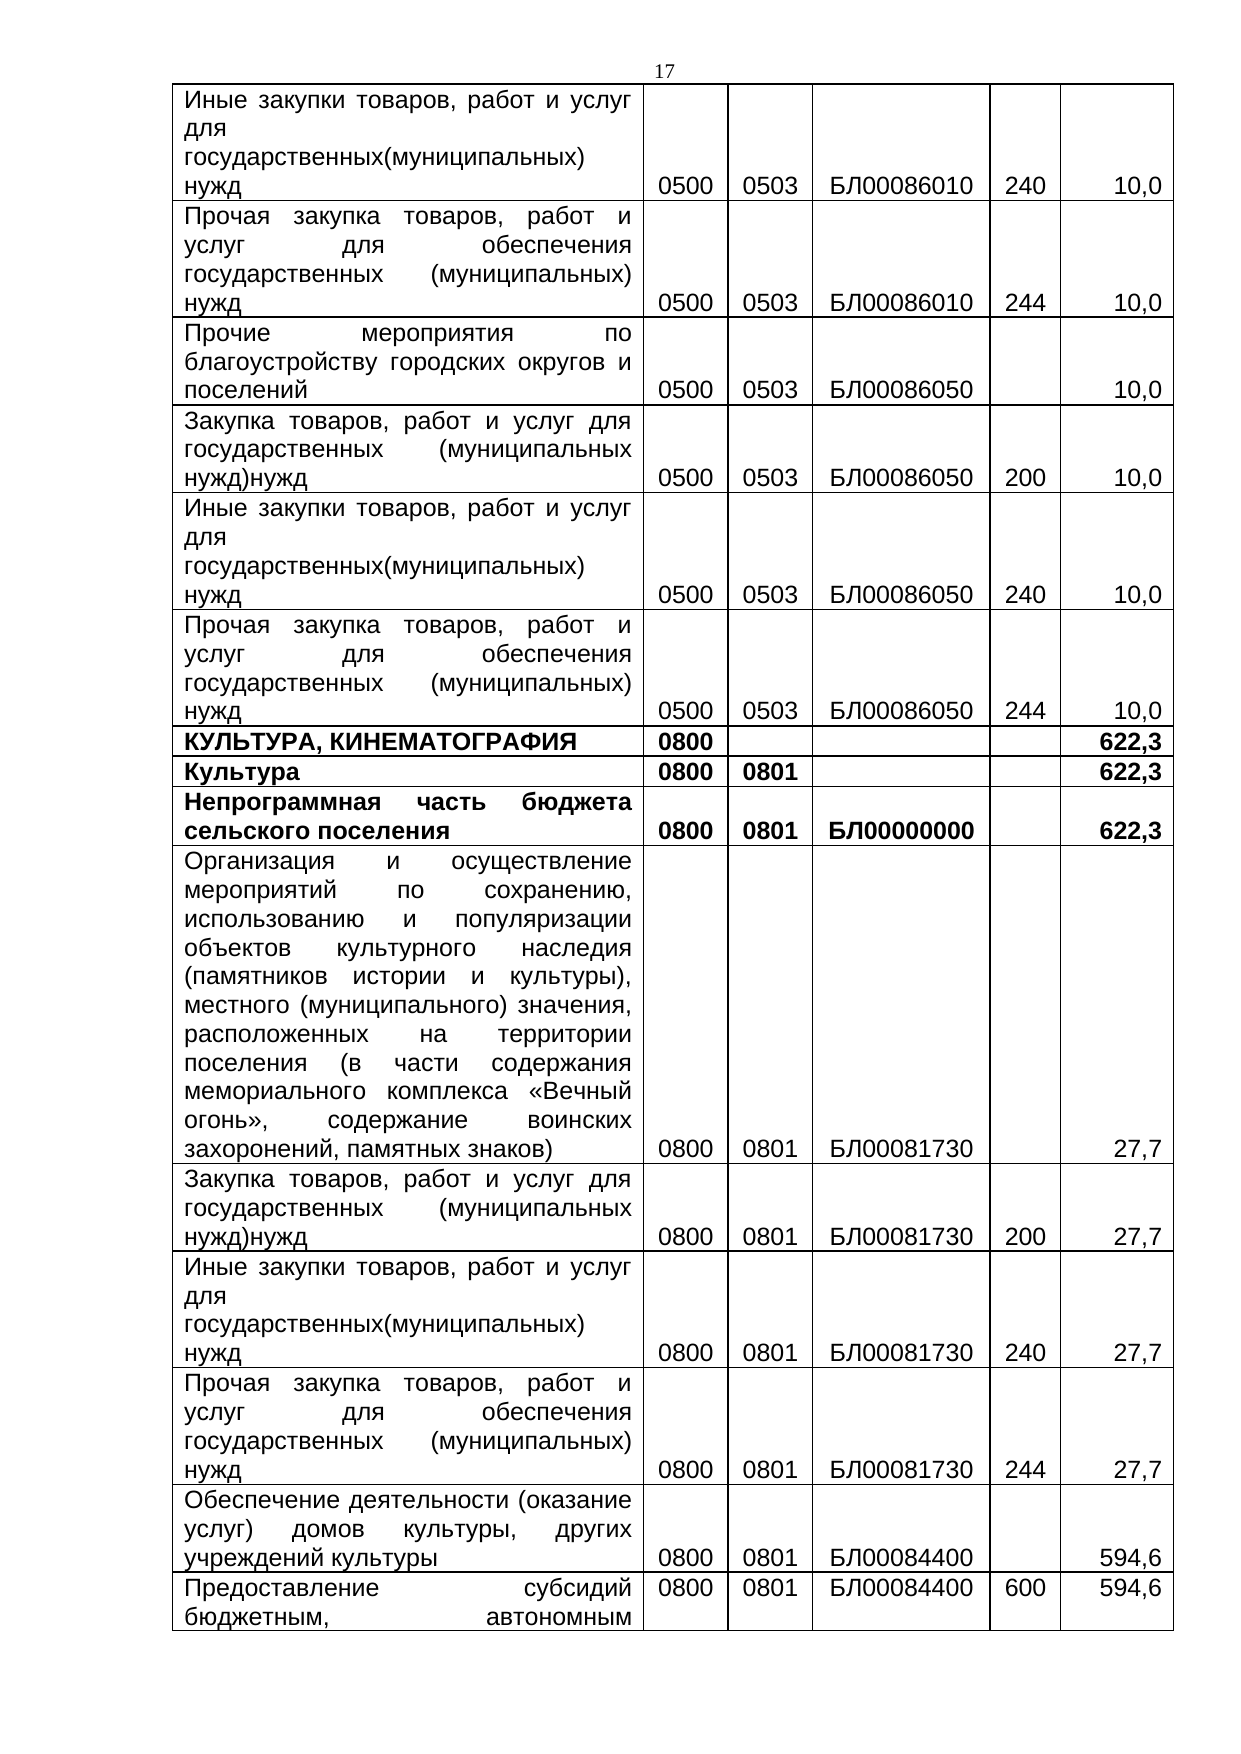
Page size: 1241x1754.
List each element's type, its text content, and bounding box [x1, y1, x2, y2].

table_cell 0800 [644, 1368, 727, 1483]
table_cell 0503 [729, 493, 812, 608]
table_cell Прочая закупка товаров, работ и услуг для обеспечения государственных (муниципальных) нужд [173, 610, 643, 725]
table_cell БЛ00086050 [813, 406, 989, 492]
table_cell [991, 787, 1060, 845]
table_cell Иные закупки товаров, работ и услуг для государственных(муниципальных) нужд [173, 85, 643, 200]
table_cell 240 [991, 85, 1060, 200]
table_cell Прочая закупка товаров, работ и услуг для обеспечения государственных (муниципальных) нужд [173, 1368, 643, 1483]
table_cell Обеспечение деятельности (оказание услуг) домов культуры, других учреждений культуры [173, 1485, 643, 1571]
table_cell 0800 [644, 727, 727, 755]
table_cell 0801 [729, 1164, 812, 1250]
table_cell 594,6 [1061, 1573, 1173, 1630]
table_cell Непрограммная часть бюджета сельского поселения [173, 787, 643, 845]
table_cell Прочие мероприятия по благоустройству городских округов и поселений [173, 318, 643, 404]
table_cell Организация и осуществление мероприятий по сохранению, использованию и популяризации объектов культурного наследия (памятников истории и культуры), местного (муниципального) значения, расположенных на территории поселения (в части содержания мемориального комплекса «Вечный огонь», содержание воинских захоронений, памятных знаков) [173, 846, 643, 1162]
table_cell БЛ00084400 [813, 1573, 989, 1630]
table_cell 200 [991, 1164, 1060, 1250]
table_cell [729, 727, 812, 755]
table_cell БЛ00086050 [813, 493, 989, 608]
table_cell 0500 [644, 610, 727, 725]
table_cell 27,7 [1061, 846, 1173, 1162]
table_cell [991, 318, 1060, 404]
table_cell 244 [991, 201, 1060, 316]
table_cell 0500 [644, 406, 727, 492]
table_cell БЛ00081730 [813, 846, 989, 1162]
table_cell 10,0 [1061, 85, 1173, 200]
table_cell 10,0 [1061, 610, 1173, 725]
table_cell БЛ00081730 [813, 1252, 989, 1367]
table_cell 0800 [644, 1252, 727, 1367]
table_cell БЛ00086010 [813, 85, 989, 200]
table_cell 0801 [729, 1573, 812, 1630]
table_cell 0800 [644, 787, 727, 845]
table_cell 600 [991, 1573, 1060, 1630]
table_cell 10,0 [1061, 406, 1173, 492]
table_cell [991, 757, 1060, 786]
table_cell 622,3 [1061, 757, 1173, 786]
table_cell 244 [991, 1368, 1060, 1483]
table_cell 0503 [729, 85, 812, 200]
table_cell 0800 [644, 1573, 727, 1630]
table_cell 10,0 [1061, 318, 1173, 404]
table_cell 0503 [729, 201, 812, 316]
table_cell 0800 [644, 846, 727, 1162]
table_cell 0503 [729, 610, 812, 725]
table_cell 27,7 [1061, 1252, 1173, 1367]
table_cell 240 [991, 1252, 1060, 1367]
table_cell КУЛЬТУРА, КИНЕМАТОГРАФИЯ [173, 727, 643, 755]
table_cell 0500 [644, 493, 727, 608]
table_cell 244 [991, 610, 1060, 725]
table_cell 0800 [644, 1485, 727, 1571]
table_cell 0503 [729, 318, 812, 404]
table_cell 10,0 [1061, 201, 1173, 316]
table_cell БЛ00086010 [813, 201, 989, 316]
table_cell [173, 201, 643, 316]
table_cell 0801 [729, 1485, 812, 1571]
table_cell 594,6 [1061, 1485, 1173, 1571]
table_cell БЛ00081730 [813, 1368, 989, 1483]
table_cell 0503 [729, 406, 812, 492]
table_cell БЛ00086050 [813, 318, 989, 404]
table_cell Культура [173, 757, 643, 786]
table_cell [991, 727, 1060, 755]
table_cell Иные закупки товаров, работ и услуг для государственных(муниципальных) нужд [173, 493, 643, 608]
table_cell 27,7 [1061, 1164, 1173, 1250]
table_cell 27,7 [1061, 1368, 1173, 1483]
table_cell [813, 757, 989, 786]
table_cell 10,0 [1061, 493, 1173, 608]
table_cell 0801 [729, 1368, 812, 1483]
table_cell 0800 [644, 757, 727, 786]
table_cell 240 [991, 493, 1060, 608]
table_cell 0500 [644, 318, 727, 404]
table_cell 0801 [729, 787, 812, 845]
table_cell 0500 [644, 201, 727, 316]
table_cell [991, 1485, 1060, 1571]
table_cell БЛ00081730 [813, 1164, 989, 1250]
table_cell 622,3 [1061, 727, 1173, 755]
table_cell Закупка товаров, работ и услуг для государственных (муниципальных нужд)нужд [173, 1164, 643, 1250]
table_cell 622,3 [1061, 787, 1173, 845]
table_cell 0801 [729, 757, 812, 786]
table_cell 200 [991, 406, 1060, 492]
table_cell Закупка товаров, работ и услуг для государственных (муниципальных нужд)нужд [173, 406, 643, 492]
table_cell БЛ00084400 [813, 1485, 989, 1571]
table_cell [991, 846, 1060, 1162]
table_cell [813, 727, 989, 755]
table_cell БЛ00086050 [813, 610, 989, 725]
table_cell 0801 [729, 846, 812, 1162]
table_cell 0800 [644, 1164, 727, 1250]
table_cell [173, 1573, 643, 1630]
table_cell БЛ00000000 [813, 787, 989, 845]
table_cell 0500 [644, 85, 727, 200]
table_cell 0801 [729, 1252, 812, 1367]
table_cell Иные закупки товаров, работ и услуг для государственных(муниципальных) нужд [173, 1252, 643, 1367]
